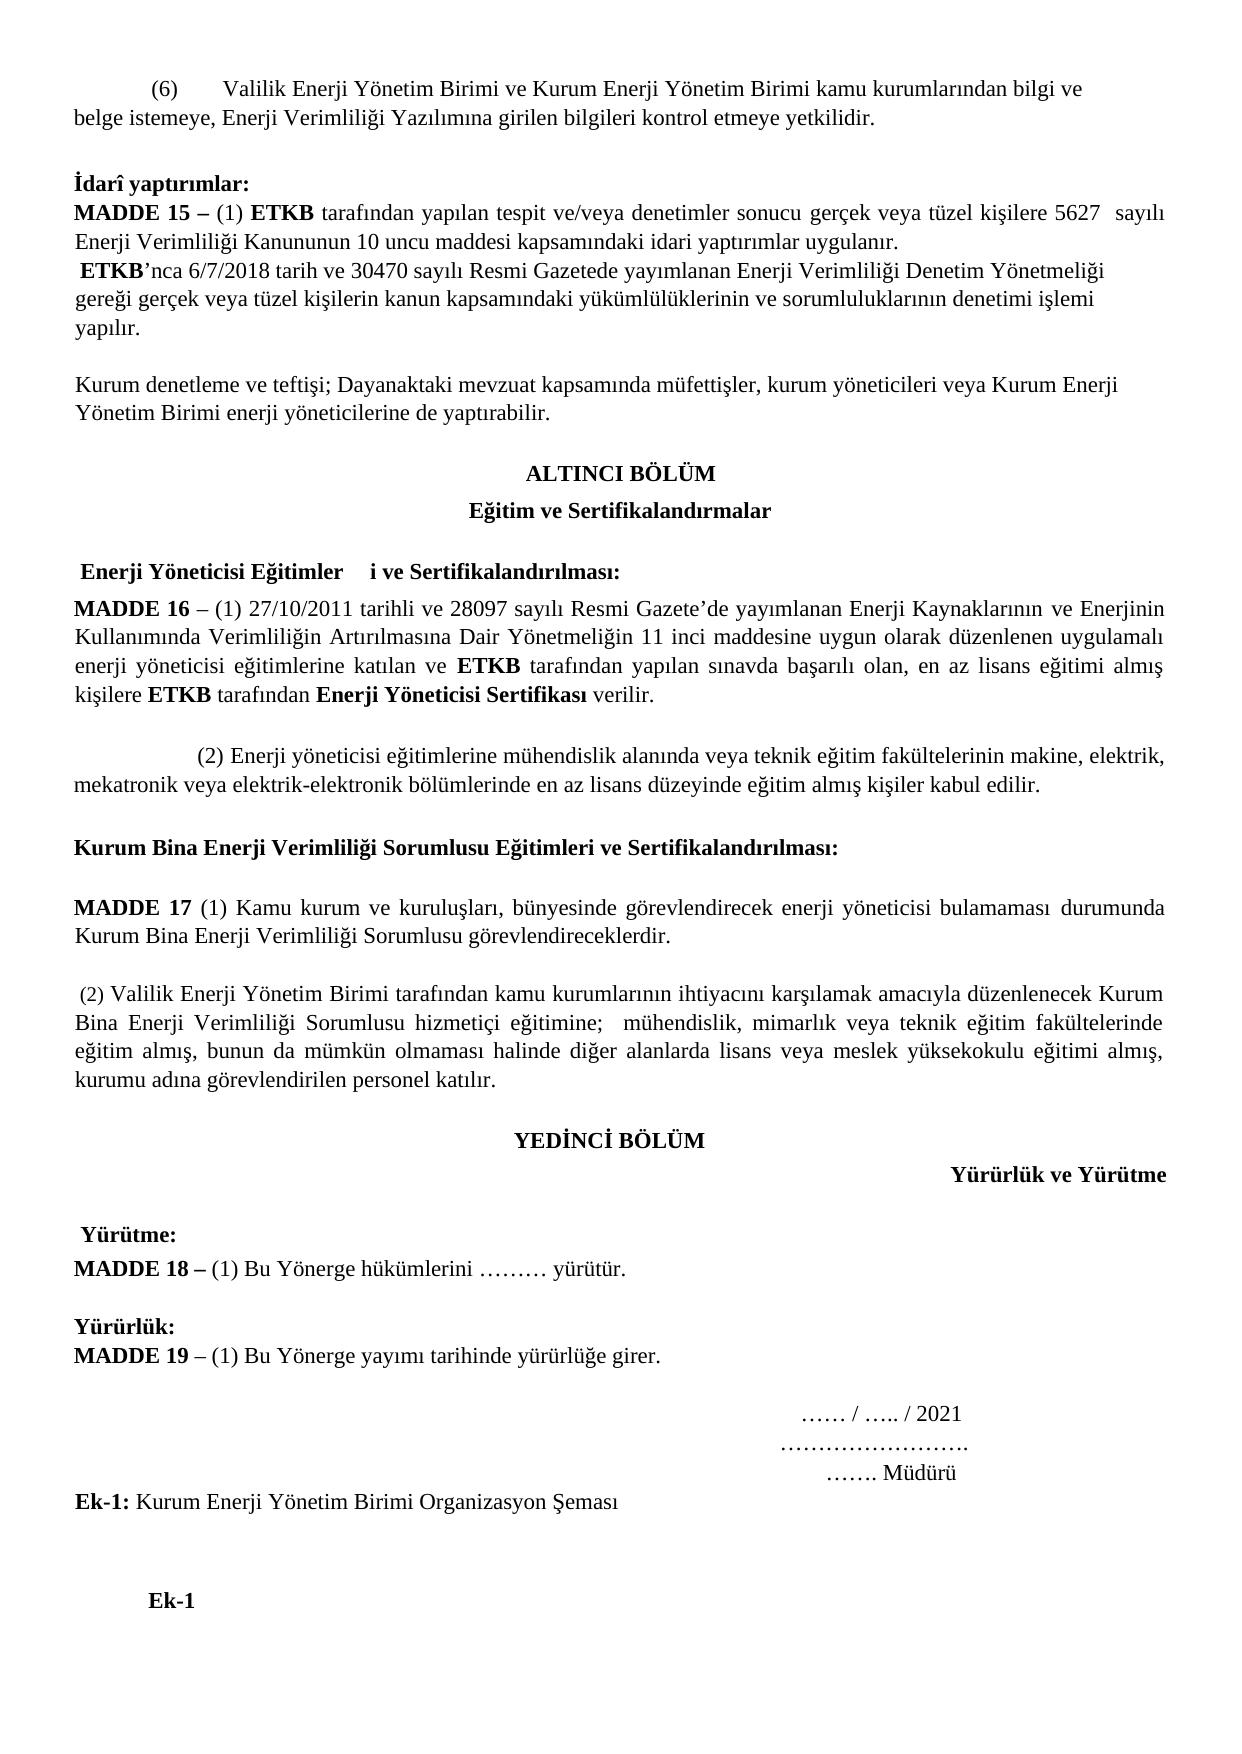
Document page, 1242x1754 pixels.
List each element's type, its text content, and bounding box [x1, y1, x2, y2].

text Yürütme: [75, 1221, 1166, 1248]
text MADDE 19 – (1) Bu Yönerge yayımı tarihinde yürürlüğe girer. [73, 1343, 1165, 1369]
text mekatronik veya elektrik-elektronik bölümlerinde en az lisans düzeyinde eğitim almış kişiler kabul edilir. [73, 771, 1165, 797]
text ……………………. [779, 1429, 1165, 1456]
text Kurum denetleme ve teftişi; Dayanaktaki mevzuat kapsamında müfettişler, kurum yöneticileri veya Kurum Enerji Yönetim Birimi enerji yöneticilerine de yaptırabilir. [75, 371, 1166, 426]
text MADDE 15 – (1) ETKB tarafından yapılan tespit ve/veya denetimler sonucu gerçek veya tüzel kişilere 5627 sayılı Enerji Verimliliği Kanununun 10 uncu maddesi kapsamındaki idari yaptırımlar uygulanır. [73, 199, 1165, 254]
text Yürürlük: [73, 1313, 1166, 1339]
text İdarî yaptırımlar: [73, 169, 1166, 196]
text Ek-1: Kurum Enerji Yönetim Birimi Organizasyon Şeması [75, 1488, 1166, 1514]
text (2) Enerji yöneticisi eğitimlerine mühendislik alanında veya teknik eğitim fakültelerinin makine, elektrik, [75, 742, 1166, 768]
text Enerji Yöneticisi Eğitimler i ve Sertifikalandırılması: [75, 558, 1166, 584]
text ……. Müdürü [825, 1458, 1165, 1485]
text MADDE 16 – (1) 27/10/2011 tarihli ve 28097 sayılı Resmi Gazete’de yayımlanan Enerji Kaynaklarının ve Enerjinin Kullanımında Verimliliğin Artırılmasına Dair Yönetmeliğin 11 inci maddesine uygun olarak düzenlenen uygulamalı enerji yöneticisi eğitimlerine katılan ve ETKB tarafından yapılan sınavda başarılı olan, en az lisans eğitimi almış kişilere ETKB tarafından Enerji Yöneticisi Sertifikası verilir. [73, 595, 1165, 707]
text MADDE 17 (1) Kamu kurum ve kuruluşları, bünyesinde görevlendirecek enerji yöneticisi bulamaması durumunda Kurum Bina Enerji Verimliliği Sorumlusu görevlendireceklerdir. [73, 894, 1165, 949]
list Valilik Enerji Yönetim Birimi ve Kurum Enerji Yönetim Birimi kamu kurumlarından bilgi ve [76, 75, 1165, 101]
text ALTINCI BÖLÜM [75, 460, 1166, 486]
text …… / ….. / 2021 [800, 1400, 1165, 1427]
text YEDİNCİ BÖLÜM [73, 1127, 1166, 1154]
text Yürürlük ve Yürütme [75, 1161, 1166, 1187]
text Ek-1 [148, 1587, 1166, 1613]
text MADDE 18 – (1) Bu Yönerge hükümlerini ……… yürütür. [73, 1255, 1165, 1281]
text Kurum Bina Enerji Verimliliği Sorumlusu Eğitimleri ve Sertifikalandırılması: [73, 833, 1166, 860]
subtitle Eğitim ve Sertifikalandırmalar [123, 497, 1117, 523]
text ETKB’nca 6/7/2018 tarih ve 30470 sayılı Resmi Gazetede yayımlanan Enerji Verimliliği Denetim Yönetmeliği gereği gerçek veya tüzel kişilerin kanun kapsamındaki yükümlülüklerinin ve sorumluluklarının denetimi işlemi yapılır. [75, 257, 1166, 340]
text (2) Valilik Enerji Yönetim Birimi tarafından kamu kurumlarının ihtiyacını karşılamak amacıyla düzenlenecek Kurum Bina Enerji Verimliliği Sorumlusu hizmetiçi eğitimine; mühendislik, mimarlık veya teknik eğitim fakültelerinde eğitim almış, bunun da mümkün olmaması halinde diğer alanlarda lisans veya meslek yüksekokulu eğitimi almış, kurumu adına görevlendirilen personel katılır. [73, 980, 1165, 1092]
text belge istemeye, Enerji Verimliliği Yazılımına girilen bilgileri kontrol etmeye yetkilidir. [73, 104, 1165, 131]
